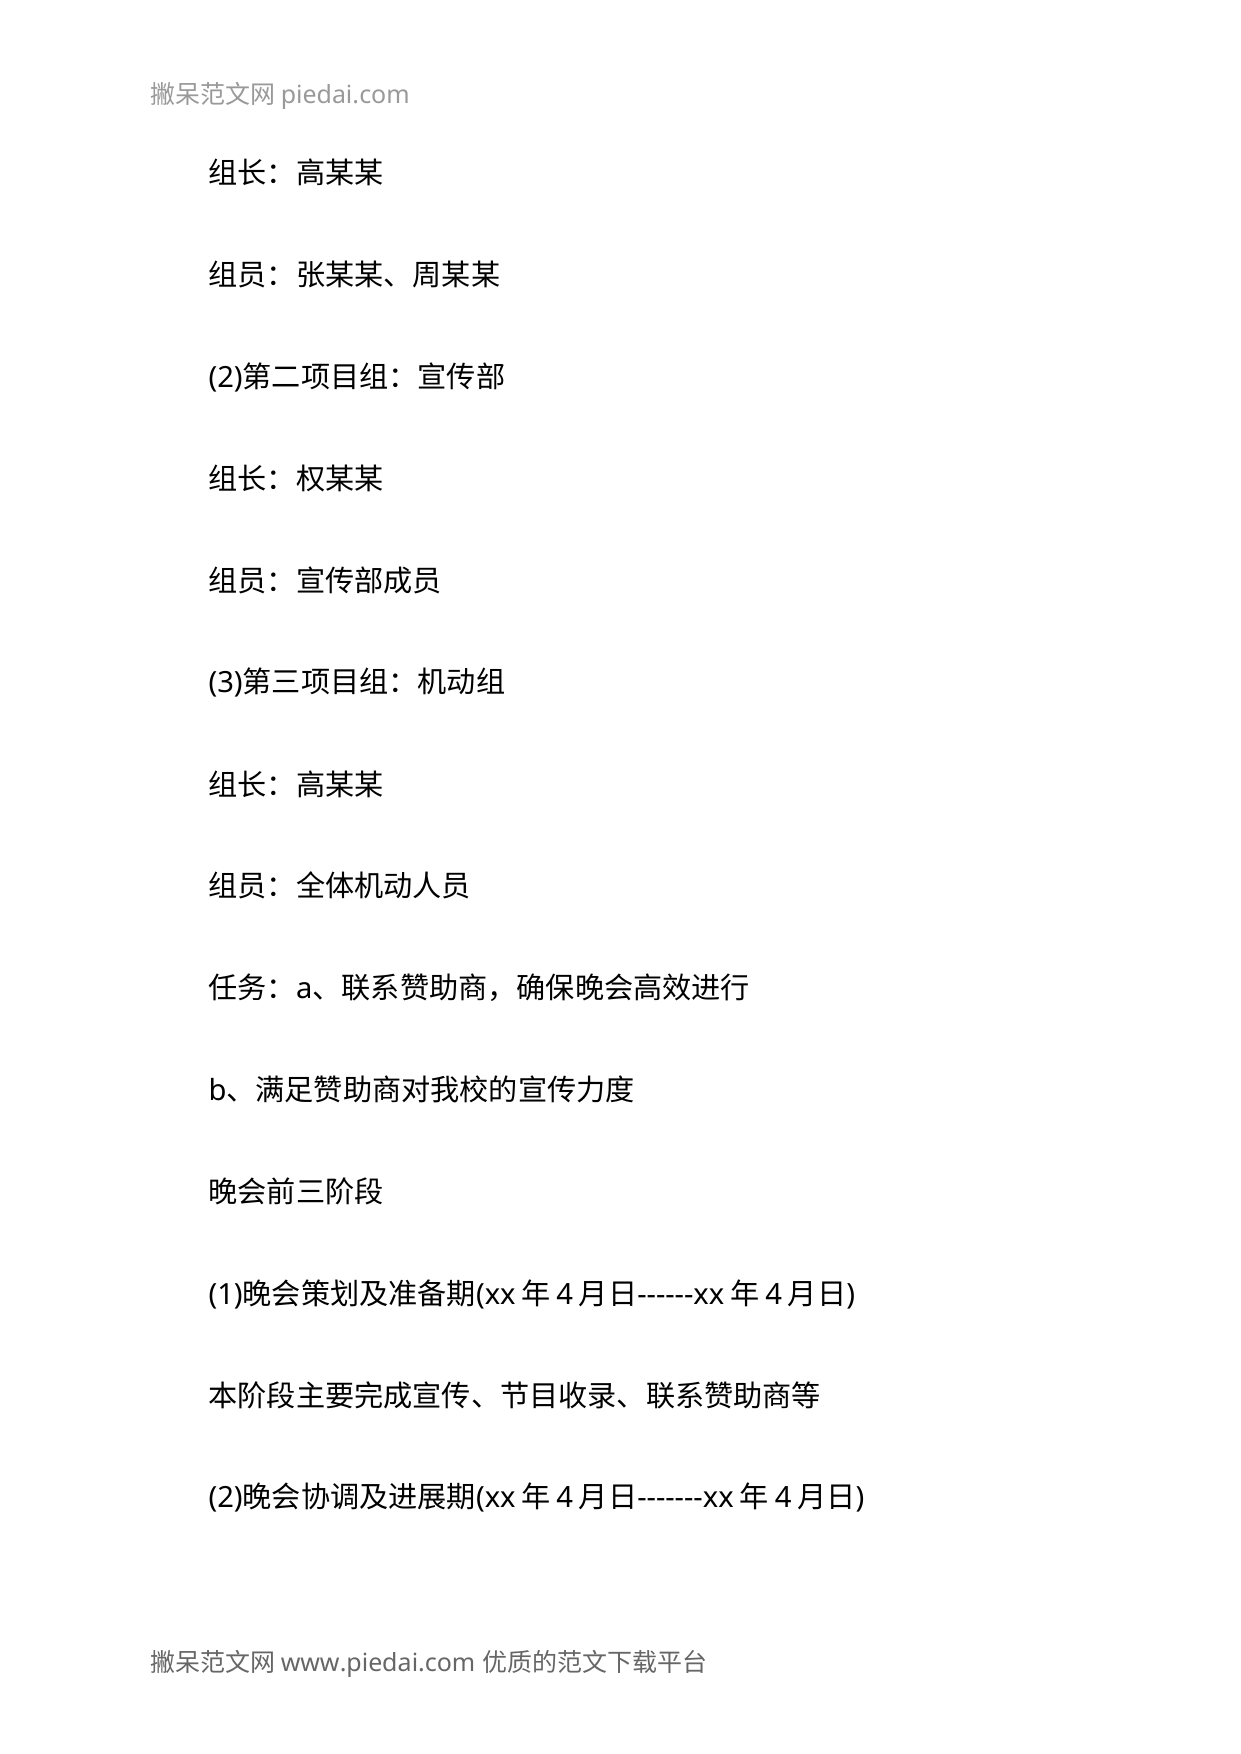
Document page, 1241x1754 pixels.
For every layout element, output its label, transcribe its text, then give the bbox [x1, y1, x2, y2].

text (1)晚会策划及准备期(xx年4月日------xx年4月日) [150, 1270, 1090, 1313]
text b、满足赞助商对我校的宣传力度 [150, 1067, 1090, 1109]
text 任务：a、联系赞助商，确保晚会高效进行 [150, 964, 1090, 1007]
text (3)第三项目组：机动组 [150, 659, 1090, 701]
text 组员：张某某、周某某 [150, 252, 1090, 294]
text (2)第二项目组：宣传部 [150, 353, 1090, 396]
text 组长：权某某 [150, 456, 1090, 498]
text 本阶段主要完成宣传、节目收录、联系赞助商等 [150, 1372, 1090, 1414]
text 组员：宣传部成员 [150, 557, 1090, 599]
text 组长：高某某 [150, 150, 1090, 192]
text (2)晚会协调及进展期(xx年4月日-------xx年4月日) [150, 1474, 1090, 1516]
text 晚会前三阶段 [150, 1168, 1090, 1211]
text 组长：高某某 [150, 761, 1090, 803]
text 组员：全体机动人员 [150, 863, 1090, 905]
